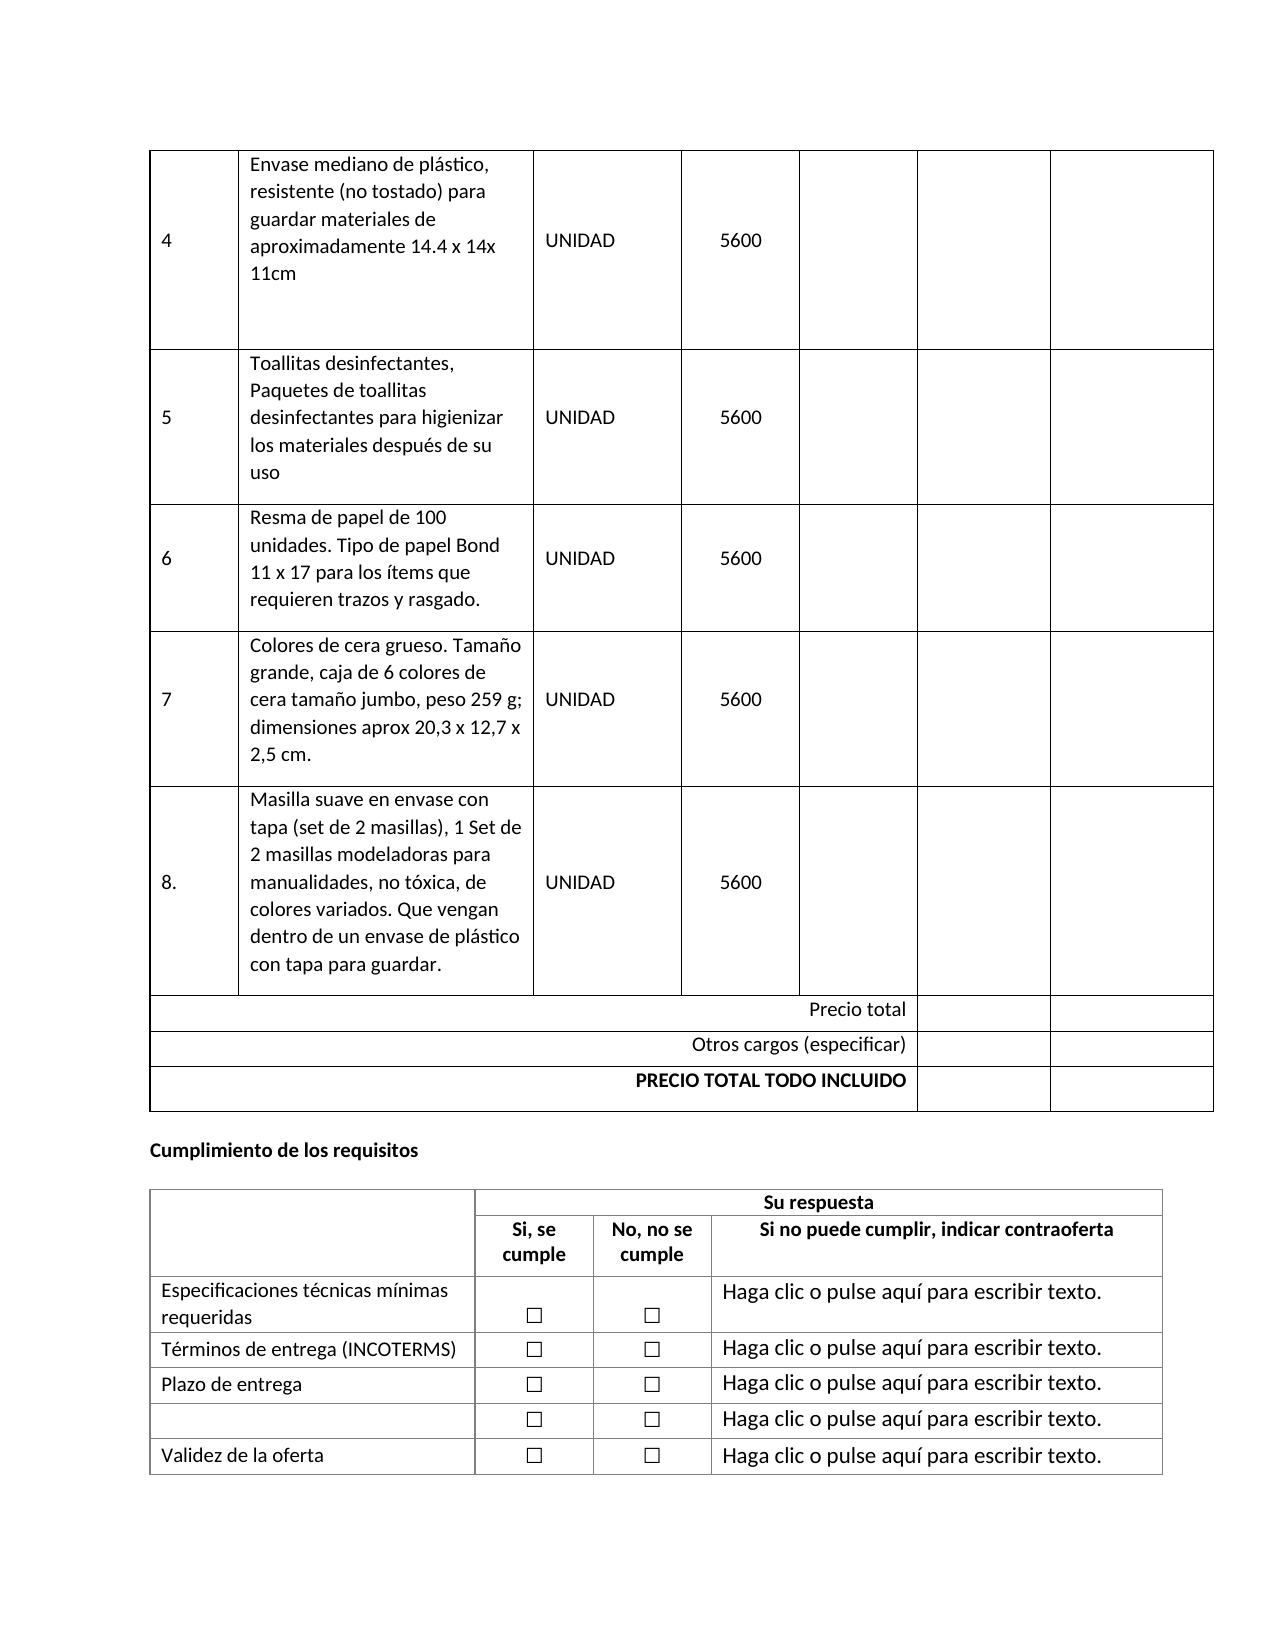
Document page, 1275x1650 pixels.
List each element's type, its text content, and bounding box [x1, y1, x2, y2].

table_cell [918, 1032, 1050, 1066]
table_cell [1051, 1067, 1213, 1111]
table_cell [1051, 350, 1213, 503]
table_cell [800, 350, 917, 503]
table_cell 5600 [682, 151, 799, 349]
table_cell 4 [151, 151, 238, 349]
table_cell 5600 [682, 787, 799, 995]
table_cell Si, se cumple [476, 1216, 593, 1276]
table_cell [1051, 996, 1213, 1031]
table_cell [918, 1067, 1050, 1111]
table_cell [1051, 1032, 1213, 1066]
table_cell [800, 505, 917, 631]
table_cell 5 [151, 350, 238, 503]
table_cell UNIDAD [534, 505, 681, 631]
table_cell [1051, 787, 1213, 995]
text Cumplimiento de los requisitos [150, 1138, 1125, 1163]
table_cell UNIDAD [534, 787, 681, 995]
table_cell Otros cargos (especificar) [151, 1032, 917, 1066]
table_cell 5600 [682, 505, 799, 631]
table_cell 5600 [682, 350, 799, 503]
table_cell Plazo de entrega [151, 1368, 474, 1403]
table_cell UNIDAD [534, 350, 681, 503]
table_cell [151, 1404, 474, 1438]
table_cell [918, 996, 1050, 1031]
table_cell 5600 [682, 632, 799, 786]
table_cell 8. [151, 787, 238, 995]
table_cell 6 [151, 505, 238, 631]
table_cell [1051, 632, 1213, 786]
table_cell Precio total [151, 996, 917, 1031]
table_cell Envase mediano de plástico, resistente (no tostado) para guardar materiales de aproximadamente 14.4 x 14x 11cm [239, 151, 533, 349]
table_cell Especificaciones técnicas mínimas requeridas [151, 1277, 474, 1332]
table_cell [800, 151, 917, 349]
table_cell [800, 787, 917, 995]
table_cell [800, 632, 917, 786]
table_cell Toallitas desinfectantes, Paquetes de toallitas desinfectantes para higienizar los materiales después de su uso [239, 350, 533, 503]
table_header Su respuesta [476, 1190, 1162, 1215]
table_cell Si no puede cumplir, indicar contraoferta [712, 1216, 1162, 1276]
table_cell No, no se cumple [594, 1216, 711, 1276]
table_cell 7 [151, 632, 238, 786]
table_cell Colores de cera grueso. Tamaño grande, caja de 6 colores de cera tamaño jumbo, peso 259 g; dimensiones aprox 20,3 x 12,7 x 2,5 cm. [239, 632, 533, 786]
table_cell Términos de entrega (INCOTERMS) [151, 1333, 474, 1367]
table_cell [918, 787, 1050, 995]
table_cell UNIDAD [534, 151, 681, 349]
table_cell [1051, 505, 1213, 631]
table_cell [1051, 151, 1213, 349]
table_cell PRECIO TOTAL TODO INCLUIDO [151, 1067, 917, 1111]
table_cell [918, 632, 1050, 786]
table_cell [918, 151, 1050, 349]
table_cell [918, 350, 1050, 503]
table_cell Masilla suave en envase con tapa (set de 2 masillas), 1 Set de 2 masillas modeladoras para manualidades, no tóxica, de colores variados. Que vengan dentro de un envase de plástico con tapa para guardar. [239, 787, 533, 995]
table_header [151, 1190, 474, 1276]
table_cell [918, 505, 1050, 631]
table_cell Validez de la oferta [151, 1439, 474, 1473]
table_cell Resma de papel de 100 unidades. Tipo de papel Bond 11 x 17 para los ítems que requieren trazos y rasgado. [239, 505, 533, 631]
table_cell UNIDAD [534, 632, 681, 786]
